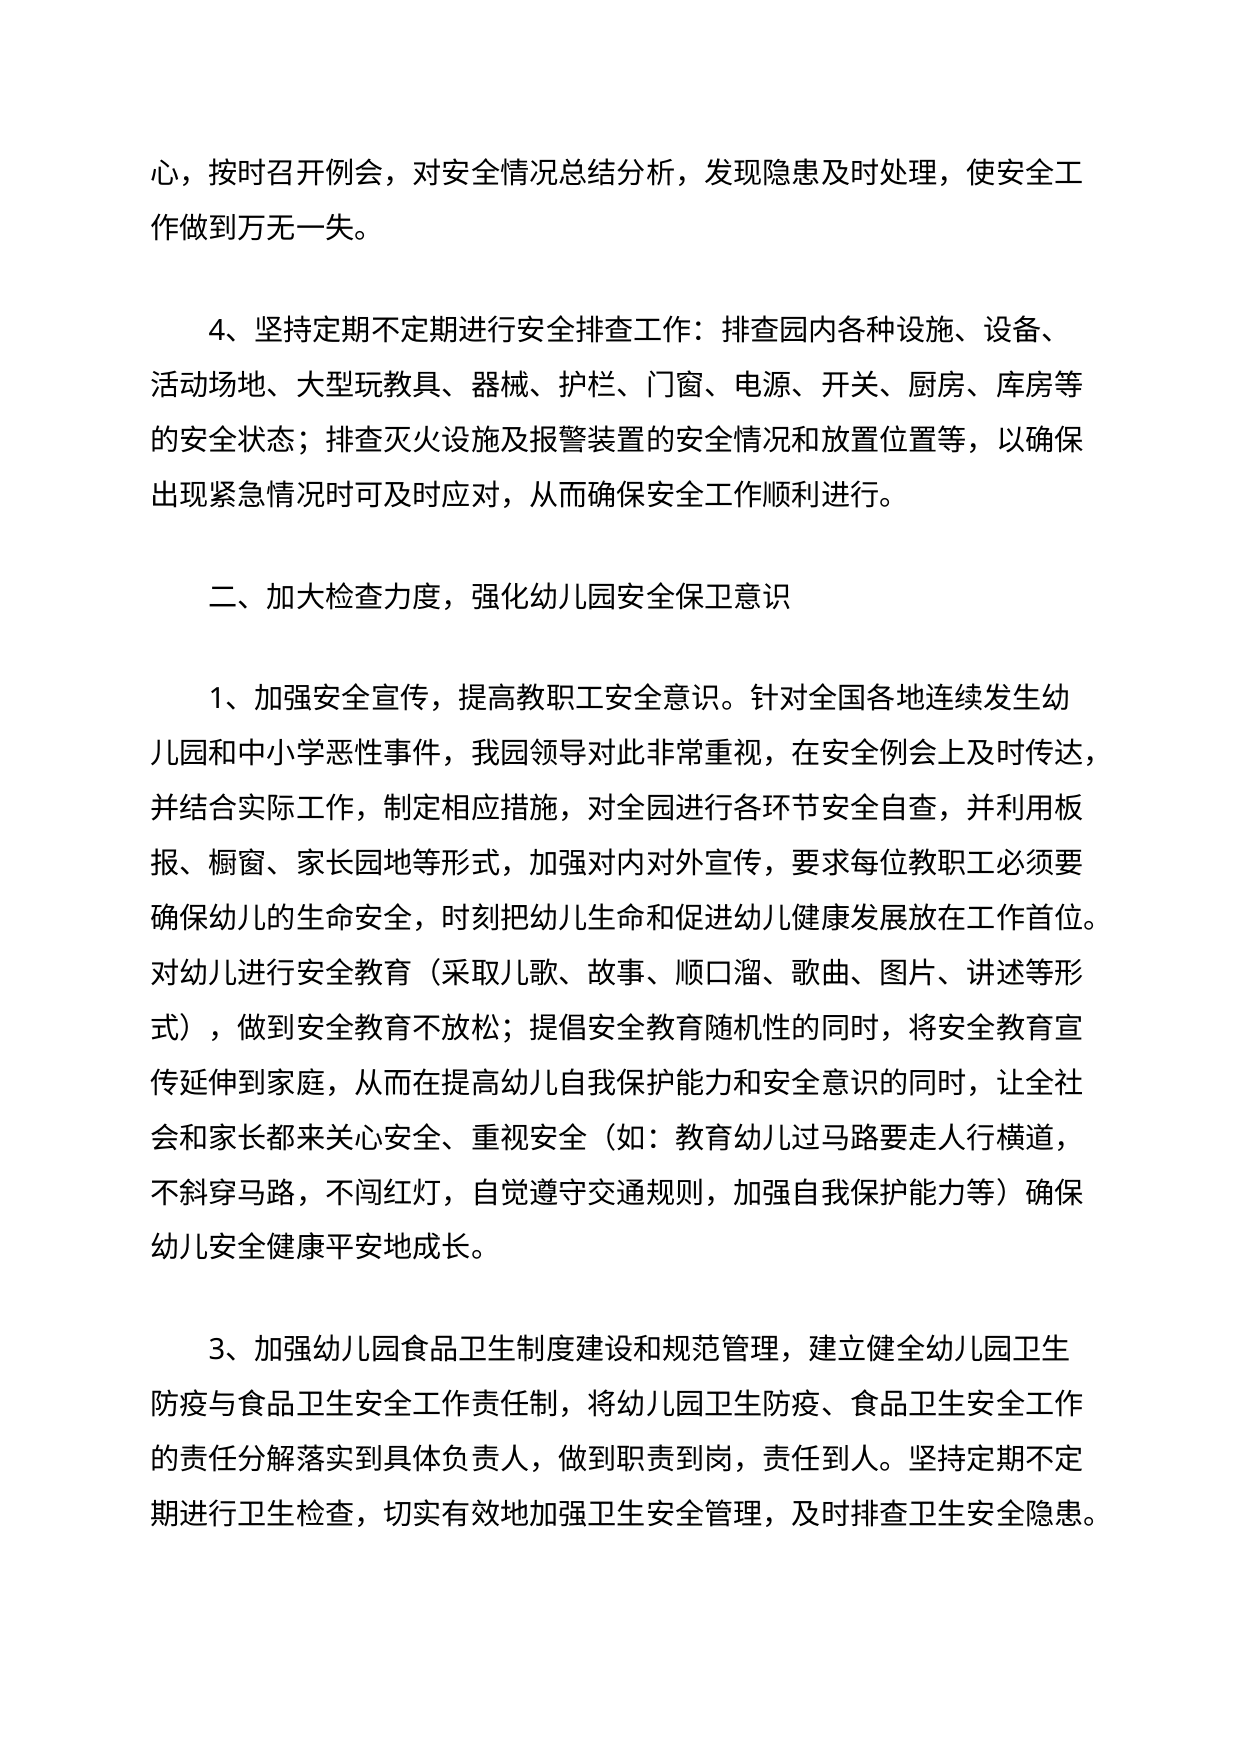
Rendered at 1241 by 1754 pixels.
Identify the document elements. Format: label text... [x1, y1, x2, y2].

text 1、加强安全宣传，提高教职工安全意识。针对全国各地连续发生幼儿园和中小学恶性事件，我园领导对此非常重视，在安全例会上及时传达，并结合实际工作，制定相应措施，对全园进行各环节安全自查，并利用板报、橱窗、家长园地等形式，加强对内对外宣传，要求每位教职工必须要确保幼儿的生命安全，时刻把幼儿生命和促进幼儿健康发展放在工作首位。对幼儿进行安全教育（采取儿歌、故事、顺口溜、歌曲、图片、讲述等形式），做到安全教育不放松；提倡安全教育随机性的同时，将安全教育宣传延伸到家庭，从而在提高幼儿自我保护能力和安全意识的同时，让全社会和家长都来关心安全、重视安全（如：教育幼儿过马路要走人行横道，不斜穿马路，不闯红灯，自觉遵守交通规则，加强自我保护能力等）确保幼儿安全健康平安地成长。 [150, 675, 1090, 1266]
text 4、坚持定期不定期进行安全排查工作：排查园内各种设施、设备、活动场地、大型玩教具、器械、护栏、门窗、电源、开关、厨房、库房等的安全状态；排查灭火设施及报警装置的安全情况和放置位置等，以确保出现紧急情况时可及时应对，从而确保安全工作顺利进行。 [150, 307, 1090, 514]
text 3、加强幼儿园食品卫生制度建设和规范管理，建立健全幼儿园卫生防疫与食品卫生安全工作责任制，将幼儿园卫生防疫、食品卫生安全工作的责任分解落实到具体负责人，做到职责到岗，责任到人。坚持定期不定期进行卫生检查，切实有效地加强卫生安全管理，及时排查卫生安全隐患。 [150, 1326, 1090, 1533]
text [150, 150, 1090, 247]
text 二、加大检查力度，强化幼儿园安全保卫意识 [150, 573, 1090, 616]
